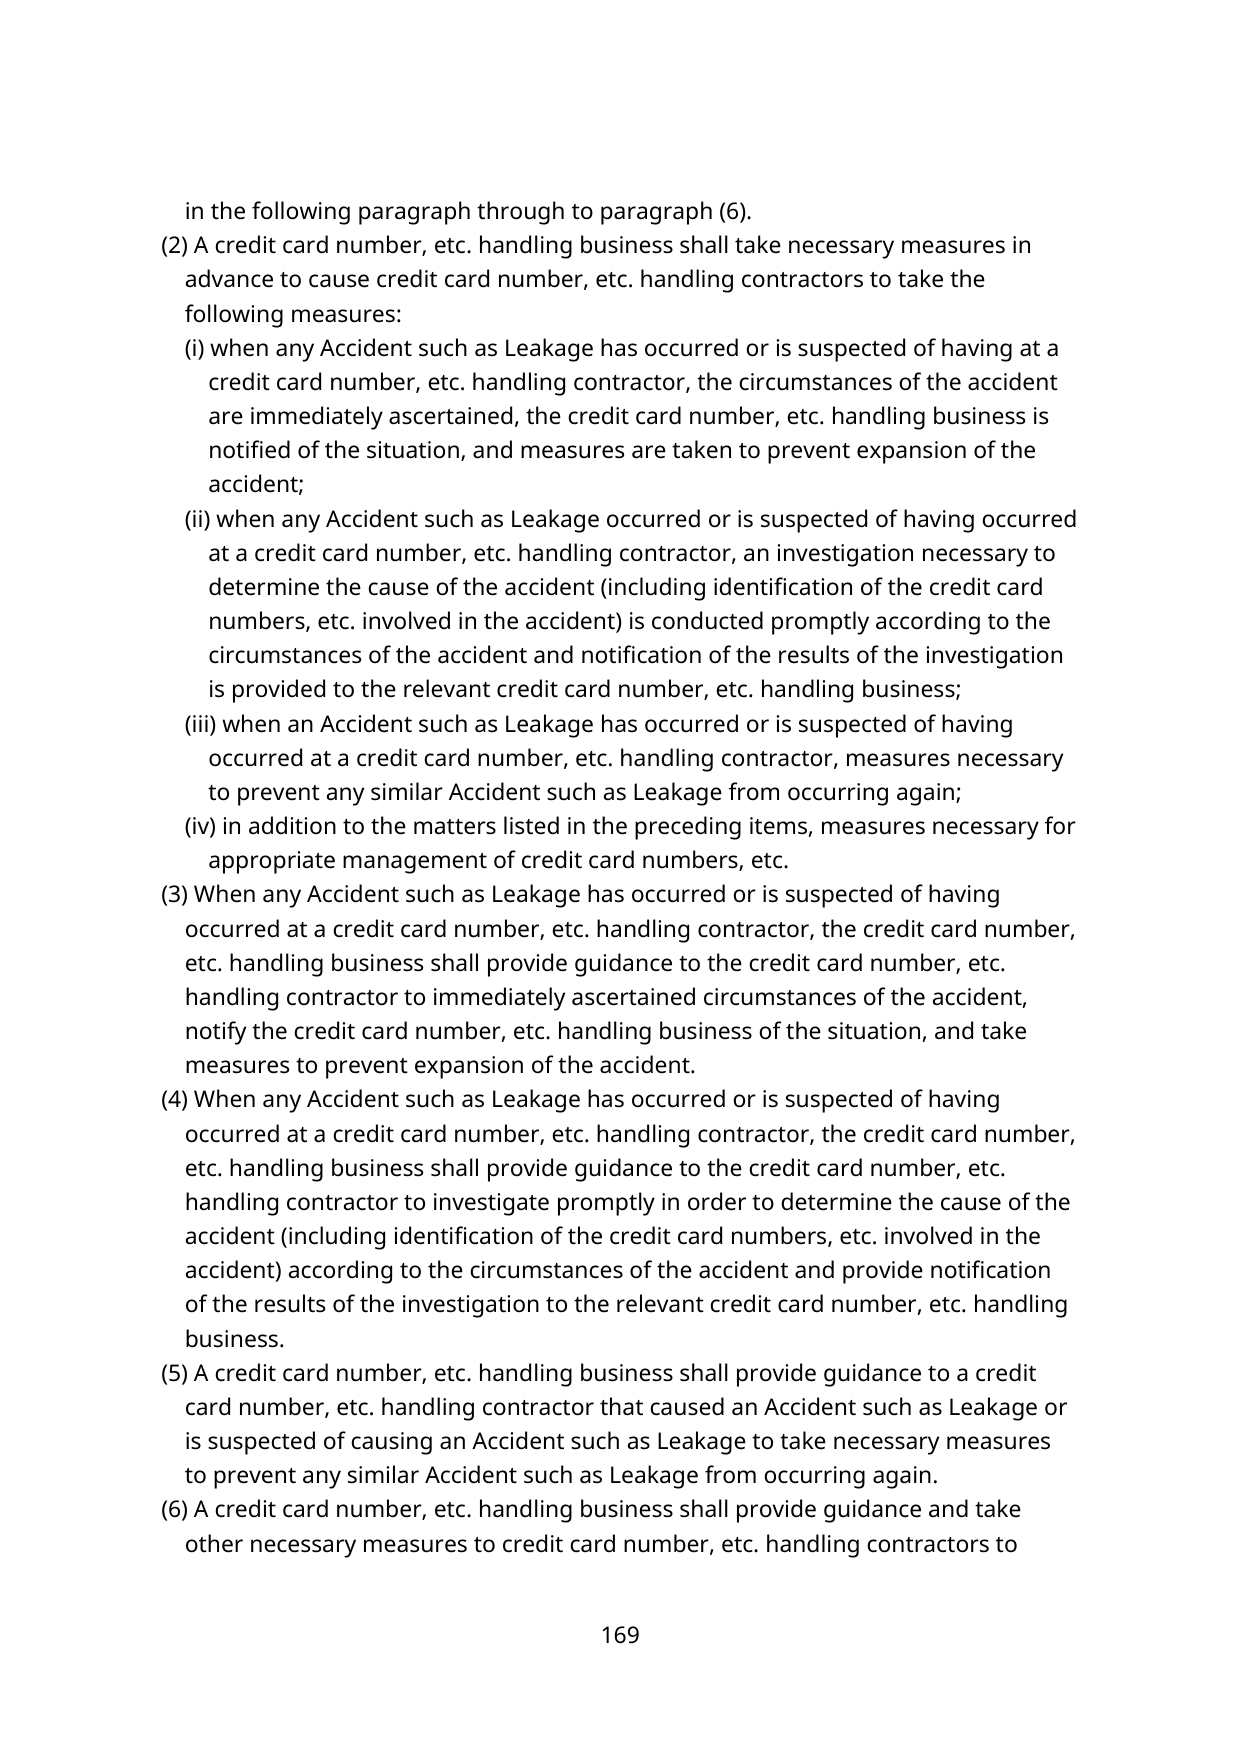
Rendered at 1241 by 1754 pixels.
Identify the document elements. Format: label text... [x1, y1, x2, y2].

text (5) A credit card number, etc. handling business shall provide guidance to a credit card number, etc. handling contractor that caused an Accident such as Leakage or is suspected of causing an Accident such as Leakage to take necessary measures to prevent any similar Accident such as Leakage from occurring again. [161, 1355, 1079, 1492]
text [161, 1492, 1079, 1560]
text (iv) in addition to the matters listed in the preceding items, measures necessary for appropriate management of credit card numbers, etc. [184, 809, 1079, 877]
text (3) When any Accident such as Leakage has occurred or is suspected of having occurred at a credit card number, etc. handling contractor, the credit card number, etc. handling business shall provide guidance to the credit card number, etc. handling contractor to immediately ascertained circumstances of the accident, notify the credit card number, etc. handling business of the situation, and take measures to prevent expansion of the accident. [161, 877, 1079, 1082]
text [161, 194, 1079, 228]
text (iii) when an Accident such as Leakage has occurred or is suspected of having occurred at a credit card number, etc. handling contractor, measures necessary to prevent any similar Accident such as Leakage from occurring again; [184, 706, 1079, 809]
text (ii) when any Accident such as Leakage occurred or is suspected of having occurred at a credit card number, etc. handling contractor, an investigation necessary to determine the cause of the accident (including identification of the credit card numbers, etc. involved in the accident) is conducted promptly according to the circumstances of the accident and notification of the results of the investigation is provided to the relevant credit card number, etc. handling business; [184, 501, 1079, 706]
text (i) when any Accident such as Leakage has occurred or is suspected of having at a credit card number, etc. handling contractor, the circumstances of the accident are immediately ascertained, the credit card number, etc. handling business is notified of the situation, and measures are taken to prevent expansion of the accident; [184, 330, 1079, 501]
text (4) When any Accident such as Leakage has occurred or is suspected of having occurred at a credit card number, etc. handling contractor, the credit card number, etc. handling business shall provide guidance to the credit card number, etc. handling contractor to investigate promptly in order to determine the cause of the accident (including identification of the credit card numbers, etc. involved in the accident) according to the circumstances of the accident and provide notification of the results of the investigation to the relevant credit card number, etc. handling business. [161, 1082, 1079, 1355]
text (2) A credit card number, etc. handling business shall take necessary measures in advance to cause credit card number, etc. handling contractors to take the following measures: [161, 228, 1079, 330]
